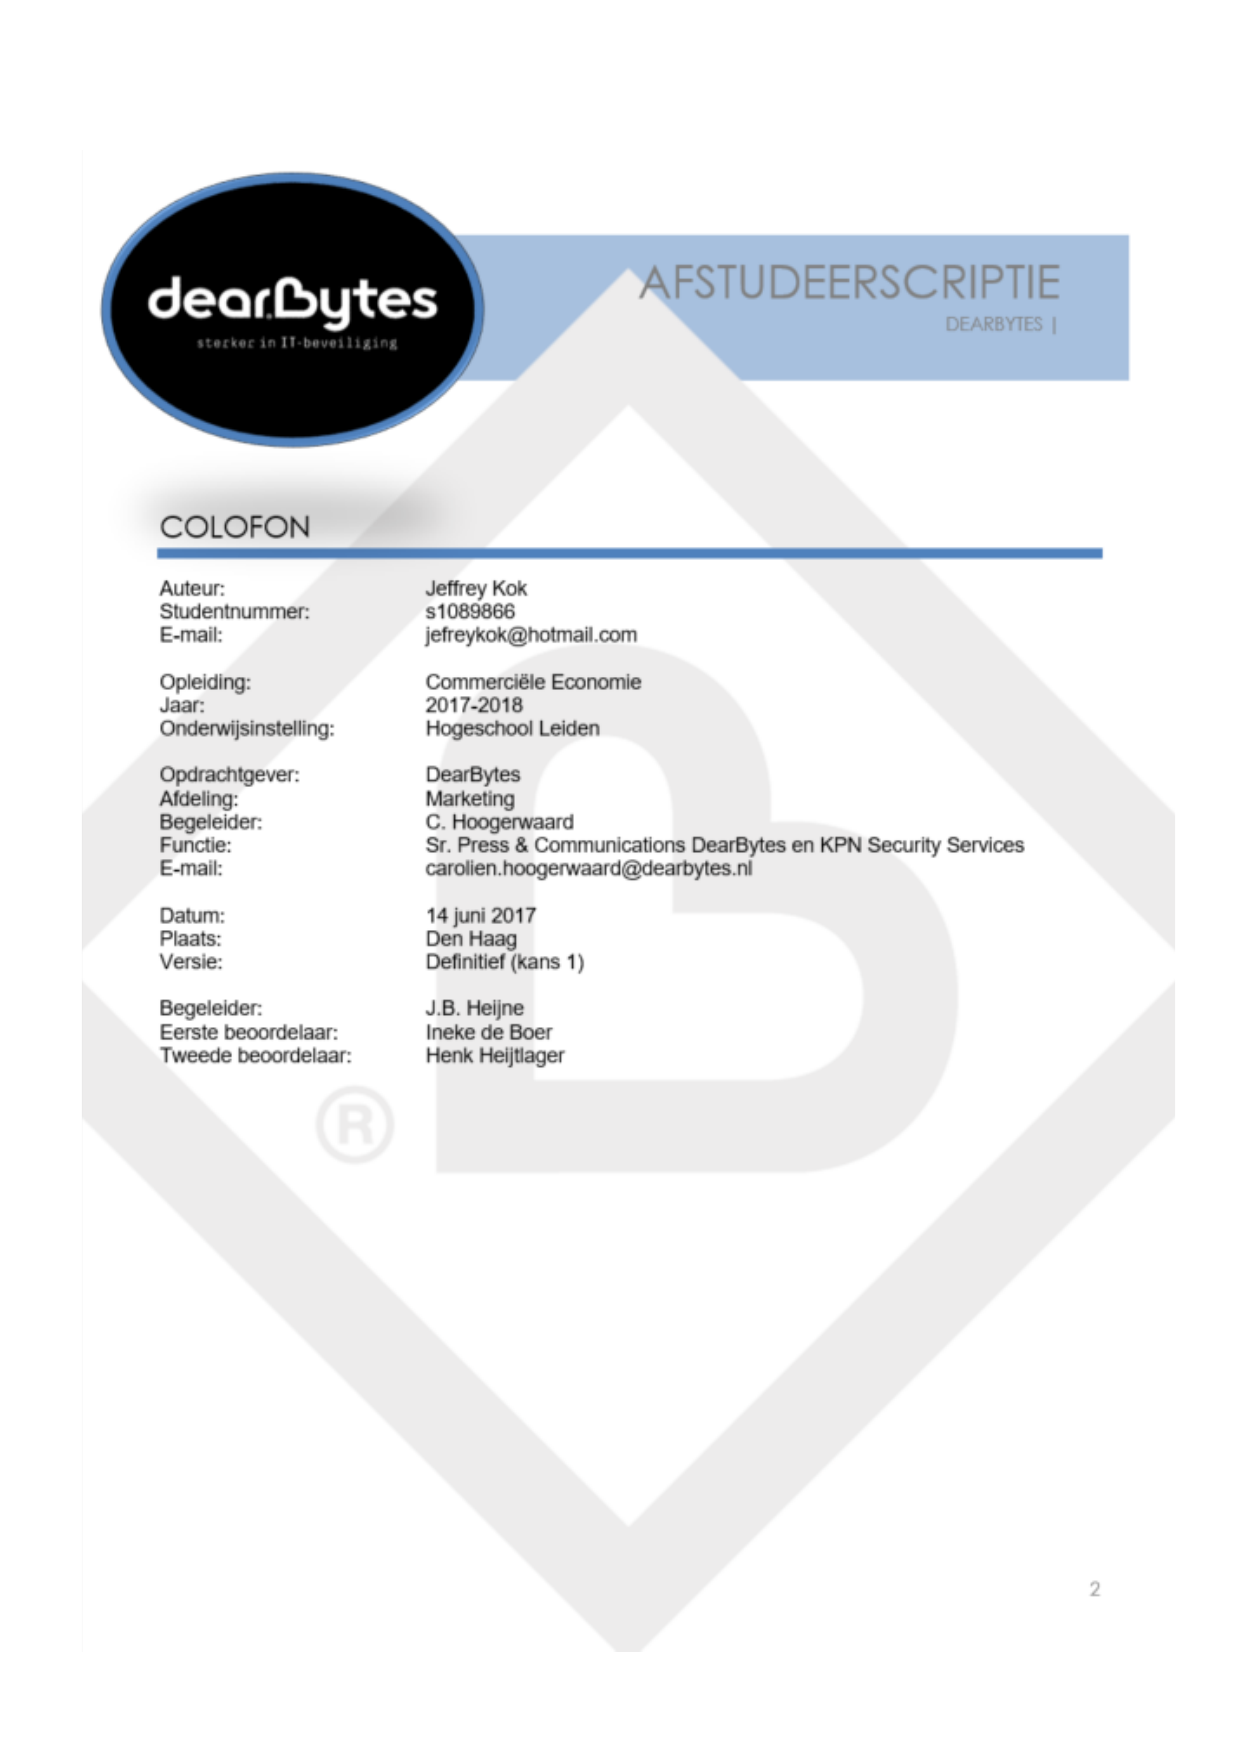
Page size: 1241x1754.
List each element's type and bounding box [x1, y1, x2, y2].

picture [81, 150, 1176, 1652]
